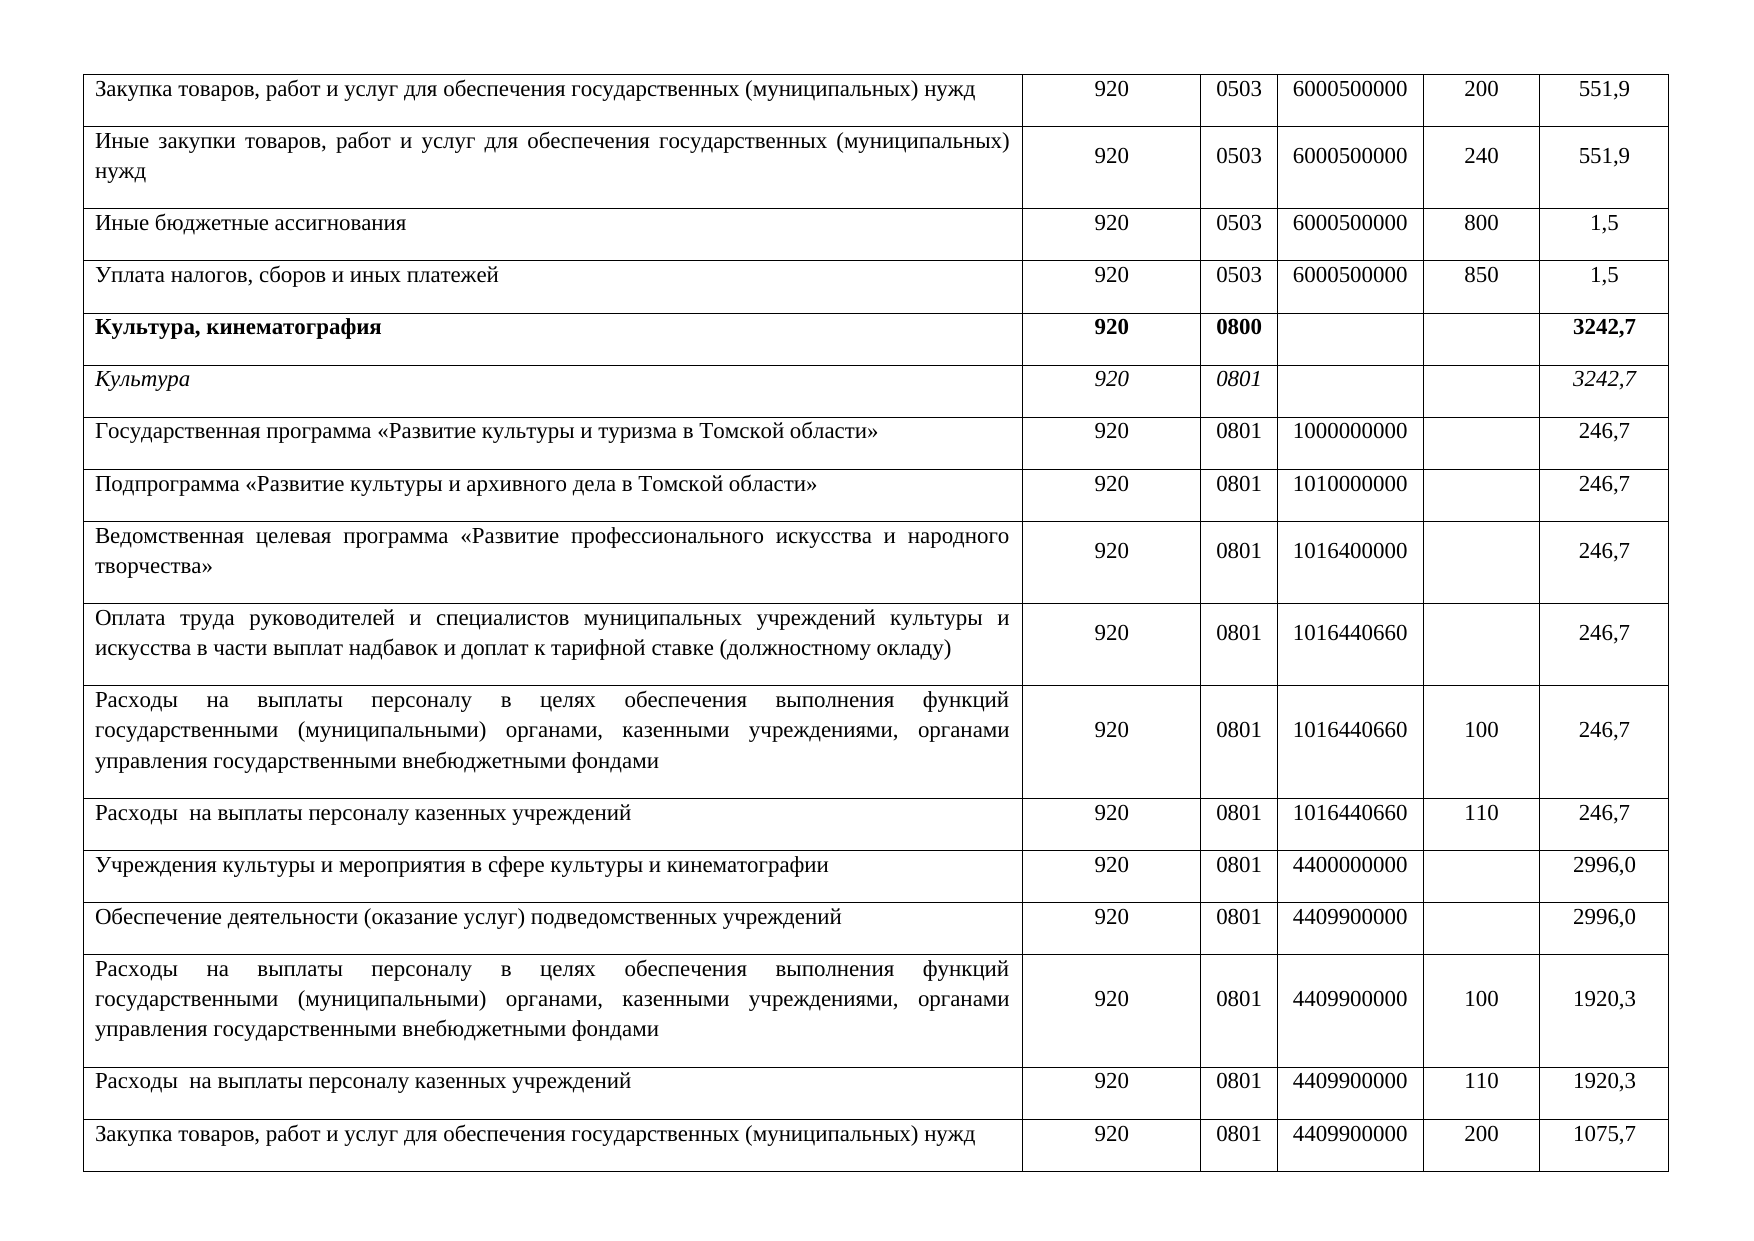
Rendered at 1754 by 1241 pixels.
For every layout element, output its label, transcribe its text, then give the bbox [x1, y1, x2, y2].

table_cell Оплата труда руководителей и специалистов муниципальных учреждений культуры и искусства в части выплат надбавок и доплат к тарифной ставке (должностному окладу) [84, 604, 1022, 685]
table_cell 920 [1023, 314, 1200, 364]
table_cell Ведомственная целевая программа «Развитие профессионального искусства и народного творчества» [84, 522, 1022, 603]
table_cell 6000500000 [1278, 261, 1423, 312]
table_cell 920 [1023, 261, 1200, 312]
table_cell [1424, 314, 1539, 364]
table_cell [1424, 366, 1539, 417]
table_cell 920 [1023, 470, 1200, 521]
table_cell [1424, 903, 1539, 954]
table_cell [1424, 604, 1539, 685]
table_cell 3242,7 [1540, 366, 1668, 417]
table_cell 0801 [1201, 686, 1277, 798]
table_cell 0800 [1201, 314, 1277, 364]
table_cell 6000500000 [1278, 75, 1423, 126]
table_cell 246,7 [1540, 470, 1668, 521]
table_cell Подпрограмма «Развитие культуры и архивного дела в Томской области» [84, 470, 1022, 521]
table_cell 1,5 [1540, 261, 1668, 312]
table_cell 920 [1023, 418, 1200, 469]
table_cell 920 [1023, 799, 1200, 850]
table_cell 1010000000 [1278, 470, 1423, 521]
table_cell 0801 [1201, 470, 1277, 521]
table_cell 100 [1424, 955, 1539, 1067]
table_cell [1424, 418, 1539, 469]
table_cell 1016400000 [1278, 522, 1423, 603]
table_cell Закупка товаров, работ и услуг для обеспечения государственных (муниципальных) нужд [84, 75, 1022, 126]
table_cell Обеспечение деятельности (оказание услуг) подведомственных учреждений [84, 903, 1022, 954]
table_cell 6000500000 [1278, 209, 1423, 260]
table_cell 920 [1023, 127, 1200, 208]
table_cell 1016440660 [1278, 604, 1423, 685]
table_cell Культура, кинематография [84, 314, 1022, 364]
table_cell Закупка товаров, работ и услуг для обеспечения государственных (муниципальных) нужд [84, 1120, 1022, 1171]
table_cell Расходы на выплаты персоналу казенных учреждений [84, 799, 1022, 850]
table_cell 0801 [1201, 1068, 1277, 1119]
table_cell 920 [1023, 1068, 1200, 1119]
table_cell 920 [1023, 522, 1200, 603]
table_cell 0503 [1201, 209, 1277, 260]
table_cell 0801 [1201, 604, 1277, 685]
table_cell 4400000000 [1278, 851, 1423, 902]
table_cell 110 [1424, 799, 1539, 850]
table_cell Расходы на выплаты персоналу казенных учреждений [84, 1068, 1022, 1119]
table_cell 1920,3 [1540, 1068, 1668, 1119]
table_cell 551,9 [1540, 75, 1668, 126]
table_cell Иные бюджетные ассигнования [84, 209, 1022, 260]
table_cell 0801 [1201, 522, 1277, 603]
table_cell 4409900000 [1278, 1120, 1423, 1171]
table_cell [84, 127, 1022, 208]
table_cell 920 [1023, 366, 1200, 417]
table_cell 0801 [1201, 903, 1277, 954]
table_cell [1278, 314, 1423, 364]
table_cell 920 [1023, 604, 1200, 685]
table_cell 4409900000 [1278, 903, 1423, 954]
table_cell Расходы на выплаты персоналу в целях обеспечения выполнения функций государственными (муниципальными) органами, казенными учреждениями, органами управления государственными внебюджетными фондами [84, 955, 1022, 1067]
table_cell 246,7 [1540, 418, 1668, 469]
table_cell 4409900000 [1278, 955, 1423, 1067]
table_cell Уплата налогов, сборов и иных платежей [84, 261, 1022, 312]
table_cell 246,7 [1540, 686, 1668, 798]
table_cell 3242,7 [1540, 314, 1668, 364]
table_cell 800 [1424, 209, 1539, 260]
table_cell 0503 [1201, 261, 1277, 312]
table_cell 6000500000 [1278, 127, 1423, 208]
table_cell 4409900000 [1278, 1068, 1423, 1119]
table_cell 0503 [1201, 127, 1277, 208]
table_cell [1424, 470, 1539, 521]
table_cell 920 [1023, 1120, 1200, 1171]
table_cell 0801 [1201, 955, 1277, 1067]
table_cell 246,7 [1540, 522, 1668, 603]
table_cell [1424, 522, 1539, 603]
table_cell 100 [1424, 686, 1539, 798]
table_cell 1016440660 [1278, 799, 1423, 850]
table_cell 920 [1023, 686, 1200, 798]
table_cell 1000000000 [1278, 418, 1423, 469]
table_cell 1920,3 [1540, 955, 1668, 1067]
table_cell 200 [1424, 75, 1539, 126]
table_cell 240 [1424, 127, 1539, 208]
table_cell Государственная программа «Развитие культуры и туризма в Томской области» [84, 418, 1022, 469]
table_cell 1075,7 [1540, 1120, 1668, 1171]
table_cell 1016440660 [1278, 686, 1423, 798]
table_cell 920 [1023, 955, 1200, 1067]
table_cell 246,7 [1540, 799, 1668, 850]
table_cell 0801 [1201, 851, 1277, 902]
table_cell [1424, 851, 1539, 902]
table_cell Культура [84, 366, 1022, 417]
table_cell 246,7 [1540, 604, 1668, 685]
table_cell 920 [1023, 851, 1200, 902]
table_cell 850 [1424, 261, 1539, 312]
table_cell 0503 [1201, 75, 1277, 126]
table_cell 551,9 [1540, 127, 1668, 208]
table_cell 920 [1023, 903, 1200, 954]
table_cell 0801 [1201, 366, 1277, 417]
table_cell Расходы на выплаты персоналу в целях обеспечения выполнения функций государственными (муниципальными) органами, казенными учреждениями, органами управления государственными внебюджетными фондами [84, 686, 1022, 798]
table_cell Учреждения культуры и мероприятия в сфере культуры и кинематографии [84, 851, 1022, 902]
table_cell 0801 [1201, 799, 1277, 850]
table_cell 920 [1023, 209, 1200, 260]
table_cell [1278, 366, 1423, 417]
table_cell 1,5 [1540, 209, 1668, 260]
table_cell 200 [1424, 1120, 1539, 1171]
table_cell 920 [1023, 75, 1200, 126]
table_cell 2996,0 [1540, 851, 1668, 902]
table_cell 0801 [1201, 1120, 1277, 1171]
table_cell 2996,0 [1540, 903, 1668, 954]
table_cell 110 [1424, 1068, 1539, 1119]
table_cell 0801 [1201, 418, 1277, 469]
